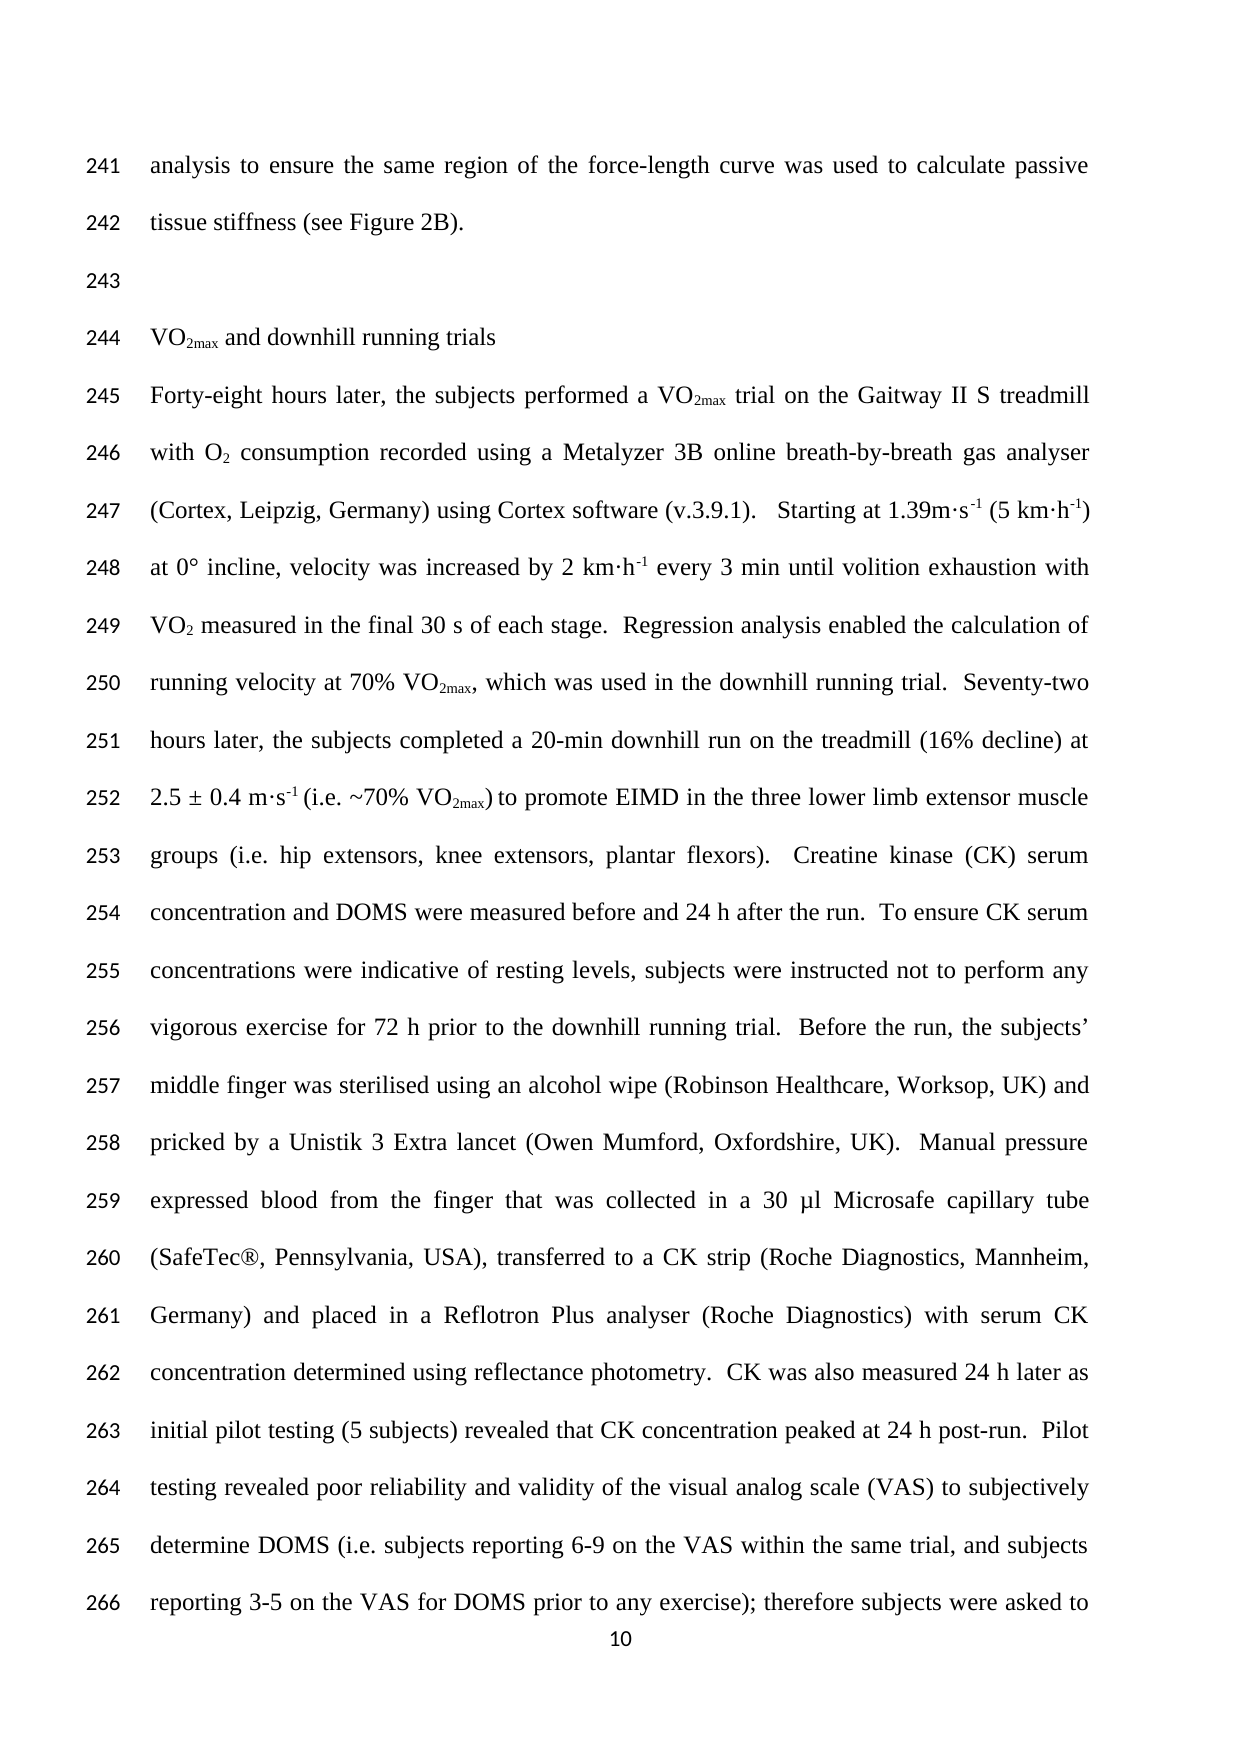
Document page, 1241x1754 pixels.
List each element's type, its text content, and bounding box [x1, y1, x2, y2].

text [150, 150, 1090, 236]
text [150, 380, 1090, 1616]
text VO2max and downhill running trials [150, 322, 1090, 351]
